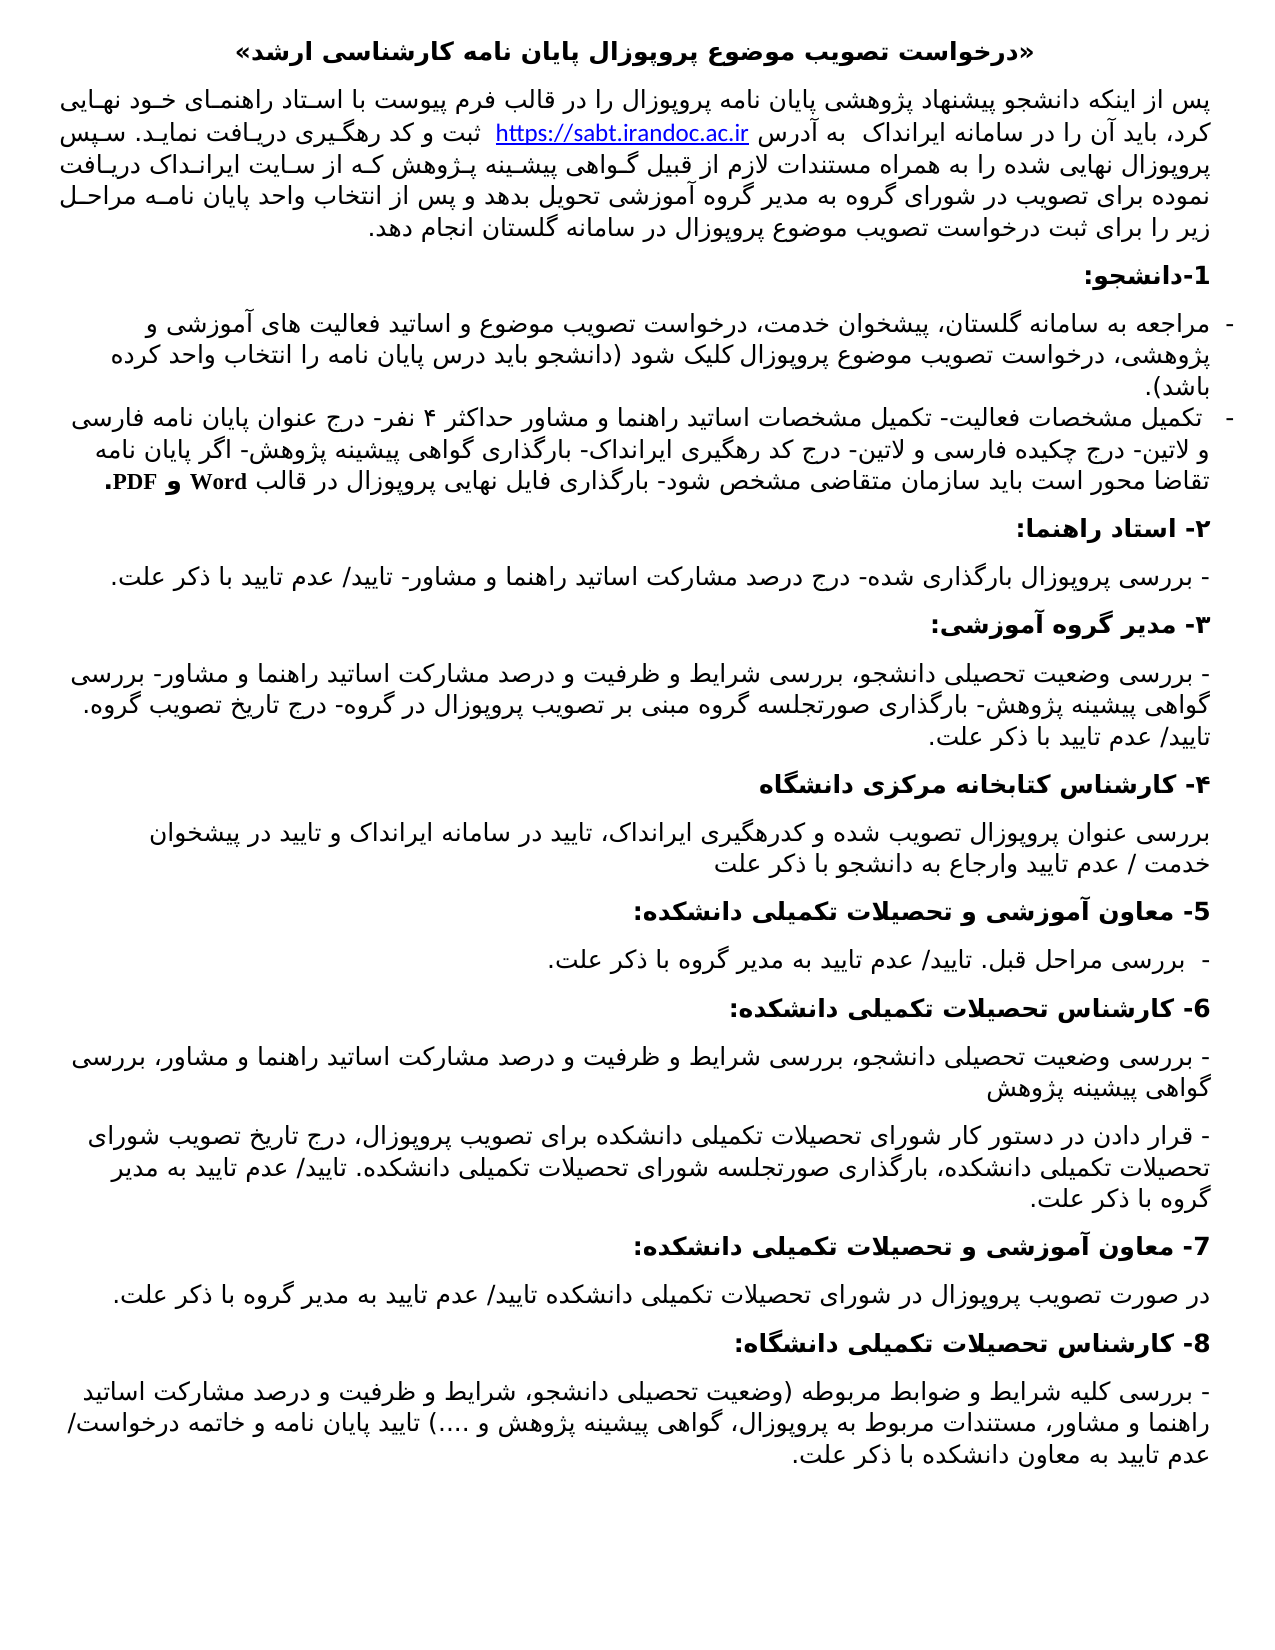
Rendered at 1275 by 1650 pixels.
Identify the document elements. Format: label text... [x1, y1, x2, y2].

text 5- معاون آموزشی و تحصیلات تکمیلی دانشکده: [59, 898, 1211, 927]
list تکمیل مشخصات فعالیت- تکمیل مشخصات اساتید راهنما و مشاور حداکثر ۴ نفر- درج عنوان پایان نامه فارسی و لاتین- درج چکیده فارسی و لاتین- درج کد رهگیری ایرانداک- بارگذاری گواهی پیشینه پژوهش- اگر پایان نامه تقاضا محور است باید سازمان متقاضی مشخص شود- بارگذاری فایل نهایی پروپوزال در قالب Word و PDF. [59, 403, 1225, 496]
text در صورت تصویب پروپوزال در شورای تحصیلات تکمیلی دانشکده تایید/ عدم تایید به مدیر گروه با ذکر علت. [59, 1281, 1211, 1310]
text ۴- کارشناس کتابخانه مرکزی دانشگاه [59, 770, 1211, 799]
text 1-دانشجو: [59, 261, 1211, 290]
text 8- کارشناس تحصیلات تکمیلی دانشگاه: [59, 1329, 1211, 1358]
text - بررسی وضعیت تحصیلی دانشجو، بررسی شرایط و ظرفیت و درصد مشارکت اساتید راهنما و مشاور- بررسی گواهی پیشینه پژوهش- بارگذاری صورتجلسه گروه مبنی بر تصویب پروپوزال در گروه- درج تاریخ تصویب گروه. تایید/ عدم تایید با ذکر علت. [59, 659, 1211, 751]
text 7- معاون آموزشی و تحصیلات تکمیلی دانشکده: [59, 1233, 1211, 1262]
text - بررسی کلیه شرایط و ضوابط مربوطه (وضعیت تحصیلی دانشجو، شرایط و ظرفیت و درصد مشارکت اساتید راهنما و مشاور، مستندات مربوط به پروپوزال، گواهی پیشینه پژوهش و ....) تایید پایان نامه و خاتمه درخواست/ عدم تایید به معاون دانشکده با ذکر علت. [59, 1377, 1211, 1469]
text «درخواست تصویب موضوع پروپوزال پایان نامه کارشناسی ارشد» [59, 37, 1211, 67]
text - بررسی پروپوزال بارگذاری شده- درج درصد مشارکت اساتید راهنما و مشاور- تایید/ عدم تایید با ذکر علت. [59, 563, 1211, 592]
text پس از اینکه دانشجو پیشنهاد پژوهشی پایان نامه پروپوزال را در قالب فرم پیوست با استاد راهنمای خود نهایی کرد، باید آن را در سامانه ایرانداک به آدرس https://sabt.irandoc.ac.ir ثبت و کد رهگیری دریافت نماید. سپس پروپوزال نهایی شده را به همراه مستندات لازم از قبیل گواهی پیشینه پژوهش که از سایت ایرانداک دریافت نموده برای تصویب در شورای گروه به مدیر گروه آموزشی تحویل بدهد و پس از انتخاب واحد پایان نامه مراحل زیر را برای ثبت درخواست تصویب موضوع پروپوزال در سامانه گلستان انجام دهد. [59, 86, 1211, 242]
text - قرار دادن در دستور کار شورای تحصیلات تکمیلی دانشکده برای تصویب پروپوزال، درج تاریخ تصویب شورای تحصیلات تکمیلی دانشکده، بارگذاری صورتجلسه شورای تحصیلات تکمیلی دانشکده. تایید/ عدم تایید به مدیر گروه با ذکر علت. [59, 1122, 1211, 1214]
text ٢- استاد راهنما: [59, 514, 1211, 544]
text - بررسی وضعیت تحصیلی دانشجو، بررسی شرایط و ظرفیت و درصد مشارکت اساتید راهنما و مشاور، بررسی گواهی پیشینه پژوهش [59, 1042, 1211, 1103]
text بررسی عنوان پروپوزال تصویب شده و کدرهگیری ایرانداک، تایید در سامانه ایرانداک و تایید در پیشخوان خدمت / عدم تایید وارجاع به دانشجو با ذکر علت [59, 818, 1211, 879]
list مراجعه به سامانه گلستان، پیشخوان خدمت، درخواست تصویب موضوع و اساتید فعالیت های آموزشی و پژوهشی، درخواست تصویب موضوع پروپوزال کلیک شود (دانشجو باید درس پایان نامه را انتخاب واحد کرده باشد). [59, 309, 1225, 401]
text ٣- مدیر گروه آموزشی: [59, 611, 1211, 640]
text - بررسی مراحل قبل. تایید/ عدم تایید به مدیر گروه با ذکر علت. [59, 946, 1211, 975]
text 6- کارشناس تحصیلات تکمیلی دانشکده: [59, 994, 1211, 1023]
